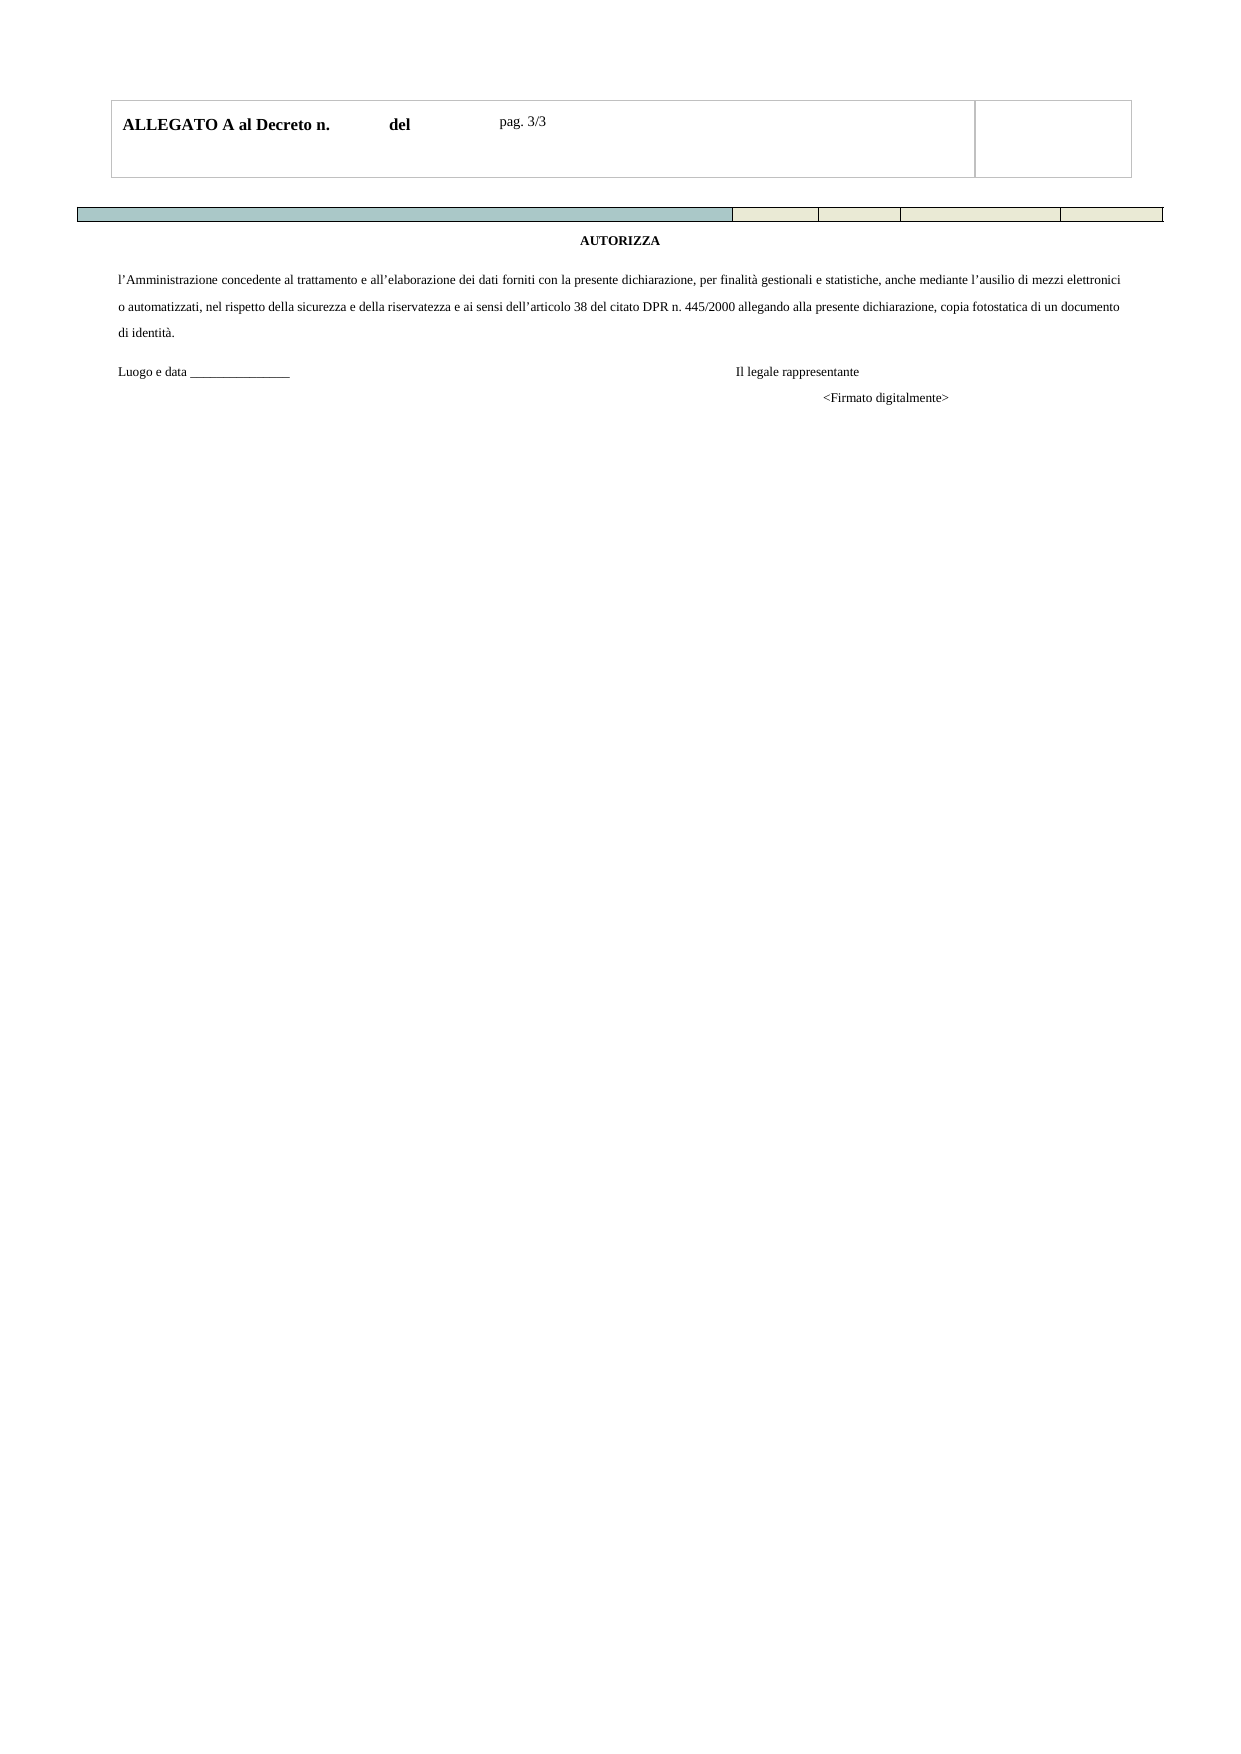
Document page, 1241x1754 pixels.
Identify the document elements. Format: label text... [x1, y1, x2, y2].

table_cell [1061, 208, 1162, 221]
text l’Amministrazione concedente al trattamento e all’elaborazione dei dati forniti con la presente dichiarazione, per finalità gestionali e statistiche, anche mediante l’ausilio di mezzi elettronici o automatizzati, nel rispetto della sicurezza e della riservatezza e ai sensi dell’articolo 38 del citato DPR n. 445/2000 allegando alla presente dichiarazione, copia fotostatica di un documento di identità. [118, 261, 1122, 340]
table_cell [733, 208, 818, 221]
table_cell TOTALE [78, 208, 732, 221]
text <Firmato digitalmente> [118, 379, 1122, 406]
text AUTORIZZA [118, 222, 1122, 249]
table_cell [819, 208, 900, 221]
table_cell [901, 208, 1060, 221]
text Luogo e data _______________ Il legale rappresentante [118, 353, 1122, 379]
